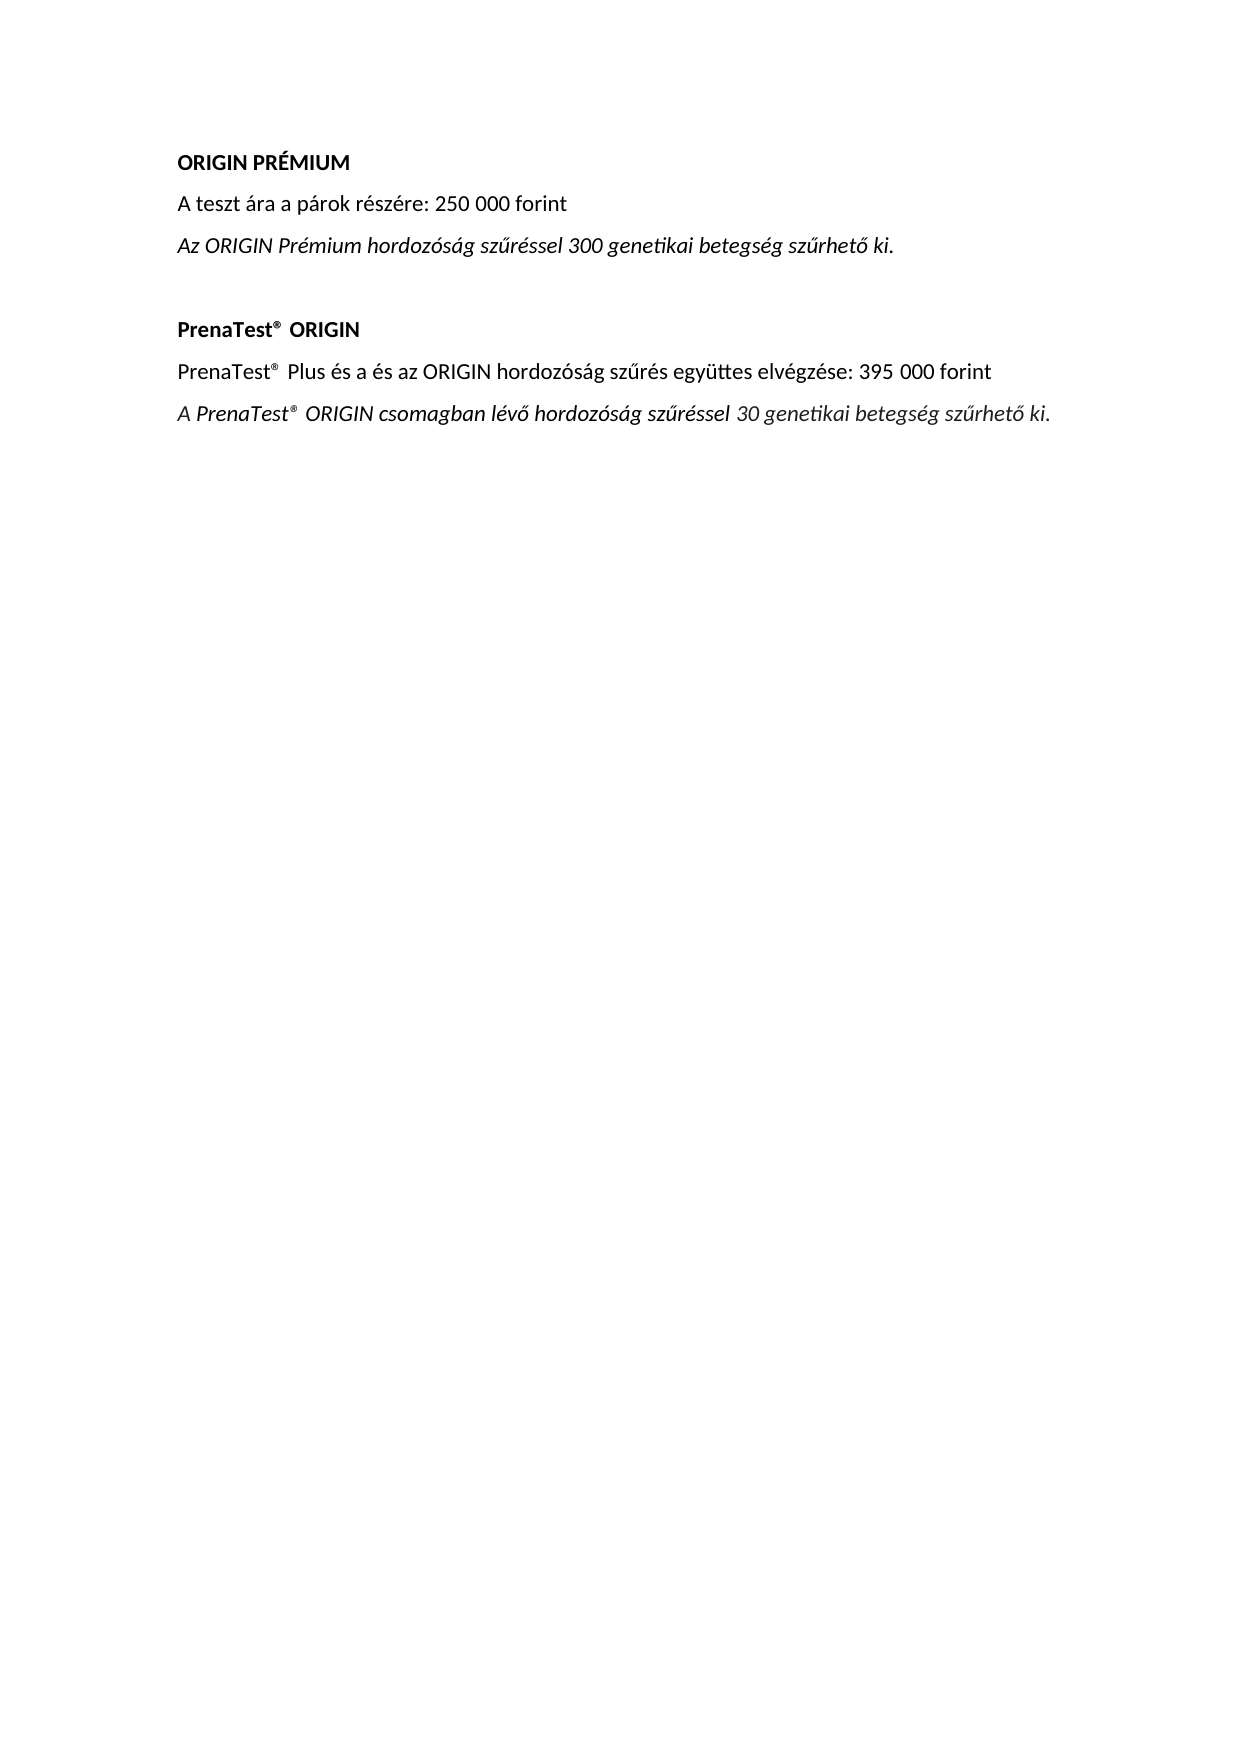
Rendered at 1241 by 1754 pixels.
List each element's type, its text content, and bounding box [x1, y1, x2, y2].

text A PrenaTest® ORIGIN csomagban lévő hordozóság szűréssel 30 genetikai betegség szűrhető ki. [177, 399, 1093, 427]
text PrenaTest® Plus és a és az ORIGIN hordozóság szűrés együttes elvégzése: 395 000 forint [177, 357, 1093, 386]
text PrenaTest® ORIGIN [177, 316, 1093, 343]
text A teszt ára a párok részére: 250 000 forint [177, 189, 1093, 218]
text Az ORIGIN Prémium hordozóság szűréssel 300 genetikai betegség szűrhető ki. [177, 232, 1093, 259]
text ORIGIN PRÉMIUM [177, 148, 1093, 176]
